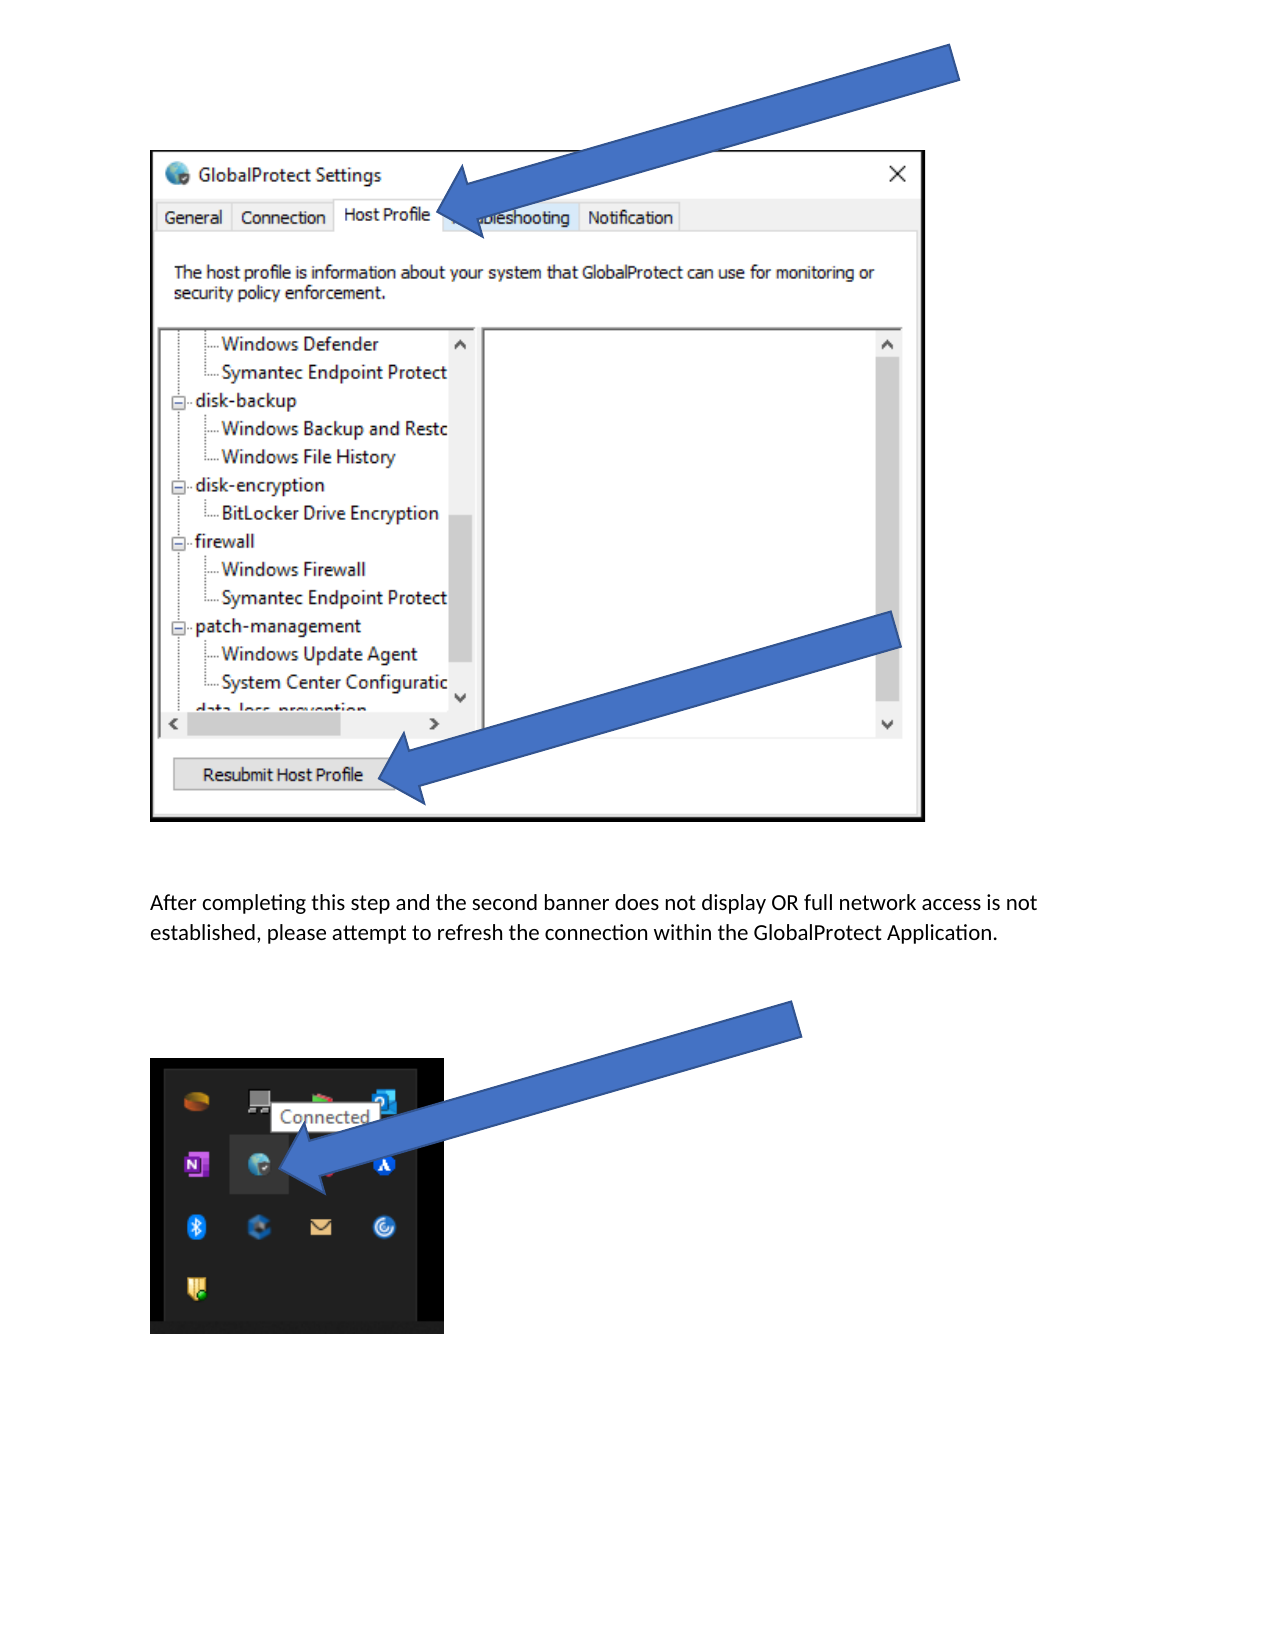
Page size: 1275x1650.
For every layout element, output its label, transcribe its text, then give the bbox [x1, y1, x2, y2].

picture [150, 150, 926, 822]
picture [150, 1058, 444, 1334]
text After completing this step and the second banner does not display OR full network access is not established, please attempt to refresh the connection within the GlobalProtect Application. [150, 888, 1125, 946]
